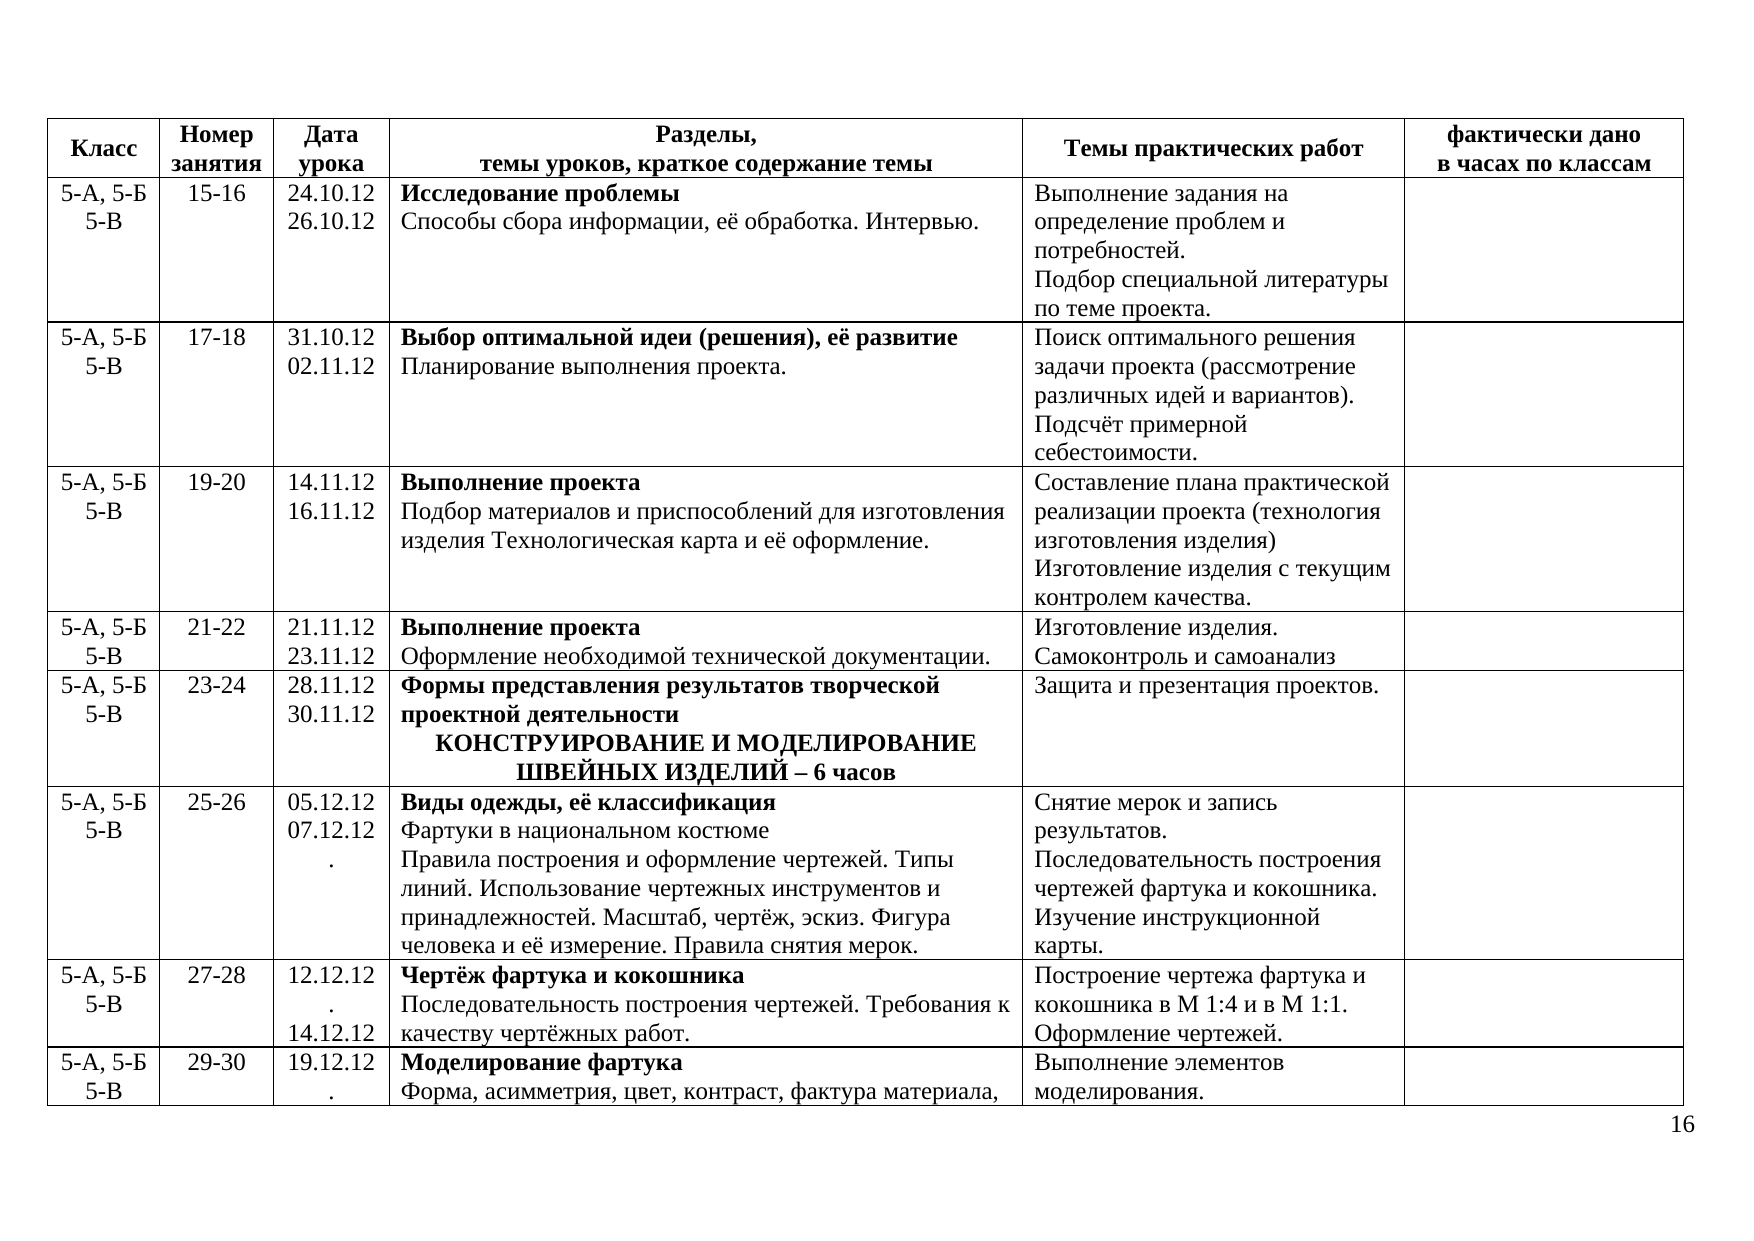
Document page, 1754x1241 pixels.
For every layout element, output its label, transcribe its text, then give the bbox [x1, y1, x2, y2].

table_cell 19.12.12. 21.12.12 [274, 1048, 389, 1105]
table_header Класс [48, 119, 159, 177]
table_cell Выполнение проекта Подбор материалов и приспособлений для изготовления изделия Технологическая карта и её оформление. [390, 467, 1022, 611]
table_cell [1405, 671, 1683, 786]
table_cell 17-18 [160, 323, 273, 466]
table_cell Снятие мерок и запись результатов. Последовательность построения чертежей фартука и кокошника. Изучение инструкционной карты. [1023, 787, 1404, 959]
table_header Разделы, темы уроков, краткое содержание темы [390, 119, 1022, 177]
table_cell 23-24 [160, 671, 273, 786]
table_cell 5-А, 5-Б 5-В [48, 323, 159, 466]
table_cell [1405, 178, 1683, 321]
table_cell 5-А, 5-Б 5-В [48, 787, 159, 959]
table_cell 29-30 [160, 1048, 273, 1105]
table_cell 5-А, 5-Б 5-В [48, 178, 159, 321]
table_cell [1405, 323, 1683, 466]
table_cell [1023, 1048, 1404, 1105]
table_cell 5-А, 5-Б 5-В [48, 960, 159, 1046]
table_cell 24.10.12 26.10.12 [274, 178, 389, 321]
table_cell Выполнение проекта Оформление необходимой технической документации. [390, 612, 1022, 669]
table_cell 5-А, 5-Б 5-В [48, 671, 159, 786]
table_cell 5-А, 5-Б 5-В [48, 612, 159, 669]
table_cell 21.11.12 23.11.12 [274, 612, 389, 669]
table_cell 05.12.12 07.12.12. [274, 787, 389, 959]
table_cell [1405, 960, 1683, 1046]
table_cell 25-26 [160, 787, 273, 959]
table_cell 31.10.12 02.11.12 [274, 323, 389, 466]
table_cell Защита и презентация проектов. [1023, 671, 1404, 786]
table_cell [1405, 467, 1683, 611]
table_cell Изготовление изделия. Самоконтроль и самоанализ [1023, 612, 1404, 669]
table_cell Выполнение задания на определение проблем и потребностей. Подбор специальной литературы по теме проекта. [1023, 178, 1404, 321]
table_cell Составление плана практической реализации проекта (технология изготовления изделия) Изготовление изделия с текущим контролем качества. [1023, 467, 1404, 611]
table_cell 19-20 [160, 467, 273, 611]
table_header Дата урока [274, 119, 389, 177]
table_cell Исследование проблемы Способы сбора информации, её обработка. Интервью. [390, 178, 1022, 321]
table_cell Чертёж фартука и кокошника Последовательность построения чертежей. Требования к качеству чертёжных работ. [390, 960, 1022, 1046]
table_cell 14.11.12 16.11.12 [274, 467, 389, 611]
table_cell [1405, 787, 1683, 959]
table_cell 27-28 [160, 960, 273, 1046]
table_cell Поиск оптимального решения задачи проекта (рассмотрение различных идей и вариантов). Подсчёт примерной себестоимости. [1023, 323, 1404, 466]
table_cell [1405, 612, 1683, 669]
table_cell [390, 1048, 1022, 1105]
table_cell 5-А, 5-Б 5-В [48, 1048, 159, 1105]
table_header Темы практических работ [1023, 119, 1404, 177]
table_cell Виды одежды, её классификация Фартуки в национальном костюме Правила построения и оформление чертежей. Типы линий. Использование чертежных инструментов и принадлежностей. Масштаб, чертёж, эскиз. Фигура человека и её измерение. Правила снятия мерок. [390, 787, 1022, 959]
table_cell [1405, 1048, 1683, 1105]
table_cell Формы представления результатов творческой проектной деятельности КОНСТРУИРОВАНИЕ И МОДЕЛИРОВАНИЕ ШВЕЙНЫХ ИЗДЕЛИЙ – 6 часов [390, 671, 1022, 786]
table_cell 15-16 [160, 178, 273, 321]
table_cell Построение чертежа фартука и кокошника в М 1:4 и в М 1:1. Оформление чертежей. [1023, 960, 1404, 1046]
table_cell 12.12.12. 14.12.12 [274, 960, 389, 1046]
table_header фактически дано в часах по классам [1405, 119, 1683, 177]
table_cell 21-22 [160, 612, 273, 669]
table_cell 5-А, 5-Б 5-В [48, 467, 159, 611]
table_cell 28.11.12 30.11.12 [274, 671, 389, 786]
table_header Номер занятия [160, 119, 273, 177]
table_cell Выбор оптимальной идеи (решения), её развитие Планирование выполнения проекта. [390, 323, 1022, 466]
